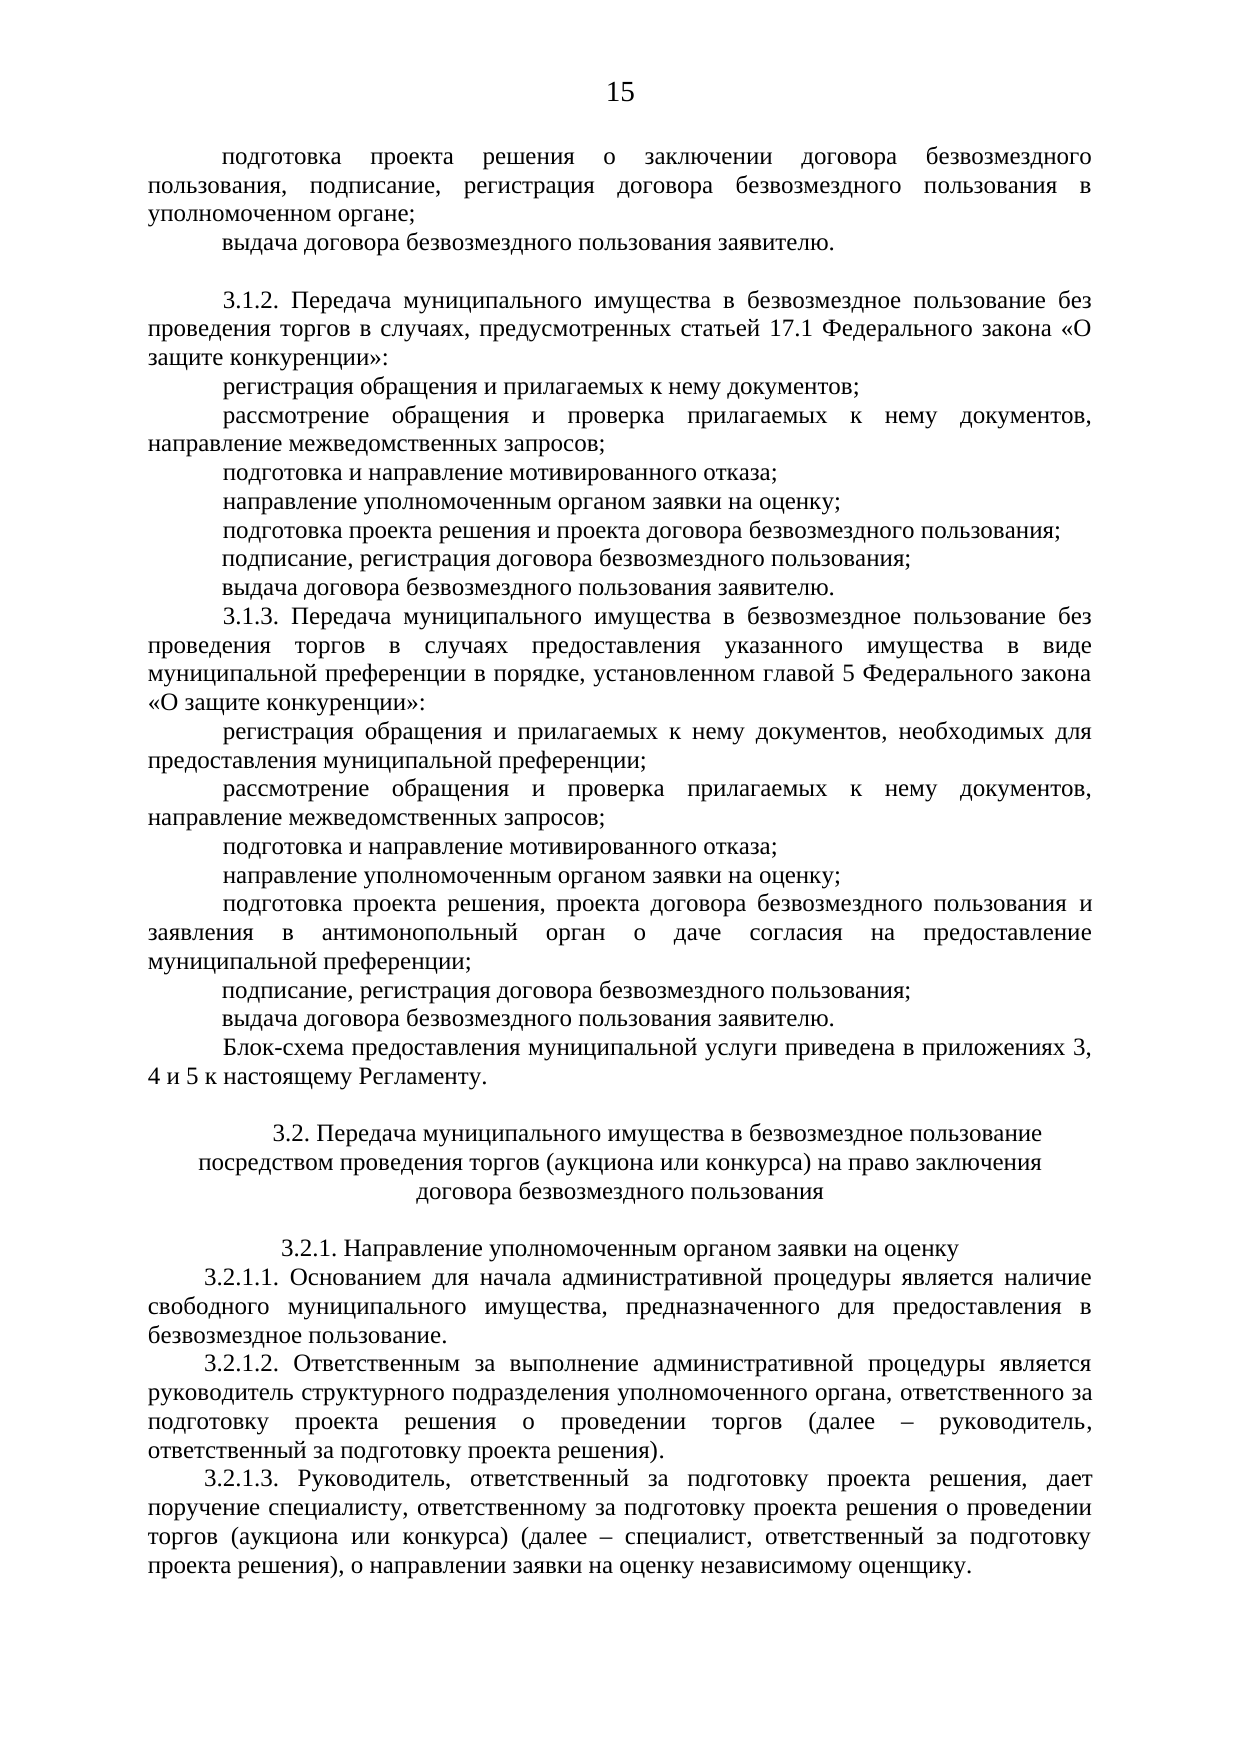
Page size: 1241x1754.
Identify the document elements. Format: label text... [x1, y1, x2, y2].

text 3.2.1.2. Ответственным за выполнение административной процедуры является руководитель структурного подразделения уполномоченного органа, ответственного за подготовку проекта решения о проведении торгов (далее – руководитель, ответственный за подготовку проекта решения). [148, 1348, 1092, 1463]
text направление уполномоченным органом заявки на оценку; [148, 486, 1092, 515]
text рассмотрение обращения и проверка прилагаемых к нему документов, направление межведомственных запросов; [148, 400, 1092, 457]
text 3.2. Передача муниципального имущества в безвозмездное пользование посредством проведения торгов (аукциона или конкурса) на право заключения договора безвозмездного пользования [148, 1118, 1092, 1205]
text 3.1.3. Передача муниципального имущества в безвозмездное пользование без проведения торгов в случаях предоставления указанного имущества в виде муниципальной преференции в порядке, установленном главой 5 Федерального закона «О защите конкуренции»: [148, 601, 1092, 716]
text 3.2.1.1. Основанием для начала административной процедуры является наличие свободного муниципального имущества, предназначенного для предоставления в безвозмездное пользование. [148, 1262, 1092, 1348]
text регистрация обращения и прилагаемых к нему документов; [148, 371, 1092, 400]
text подготовка проекта решения и проекта договора безвозмездного пользования; [148, 515, 1092, 543]
text 3.1.2. Передача муниципального имущества в безвозмездное пользование без проведения торгов в случаях, предусмотренных статьей 17.1 Федерального закона «О защите конкуренции»: [148, 285, 1092, 371]
text направление уполномоченным органом заявки на оценку; [148, 860, 1092, 888]
text 3.2.1. Направление уполномоченным органом заявки на оценку [148, 1233, 1092, 1262]
text рассмотрение обращения и проверка прилагаемых к нему документов, направление межведомственных запросов; [148, 773, 1092, 831]
text подписание, регистрация договора безвозмездного пользования; [148, 543, 1092, 572]
text Блок-схема предоставления муниципальной услуги приведена в приложениях 3, 4 и 5 к настоящему Регламенту. [148, 1032, 1092, 1090]
text подготовка и направление мотивированного отказа; [148, 457, 1092, 486]
text 3.2.1.3. Руководитель, ответственный за подготовку проекта решения, дает поручение специалисту, ответственному за подготовку проекта решения о проведении торгов (аукциона или конкурса) (далее – специалист, ответственный за подготовку проекта решения), о направлении заявки на оценку независимому оценщику. [148, 1463, 1092, 1578]
text выдача договора безвозмездного пользования заявителю. [148, 227, 1092, 256]
text подписание, регистрация договора безвозмездного пользования; [148, 975, 1092, 1003]
text подготовка и направление мотивированного отказа; [148, 831, 1092, 860]
text подготовка проекта решения, проекта договора безвозмездного пользования и заявления в антимонопольный орган о даче согласия на предоставление муниципальной преференции; [148, 888, 1092, 975]
text выдача договора безвозмездного пользования заявителю. [148, 1003, 1092, 1032]
text регистрация обращения и прилагаемых к нему документов, необходимых для предоставления муниципальной преференции; [148, 716, 1092, 773]
text выдача договора безвозмездного пользования заявителю. [148, 572, 1092, 601]
text подготовка проекта решения о заключении договора безвозмездного пользования, подписание, регистрация договора безвозмездного пользования в уполномоченном органе; [148, 141, 1092, 227]
